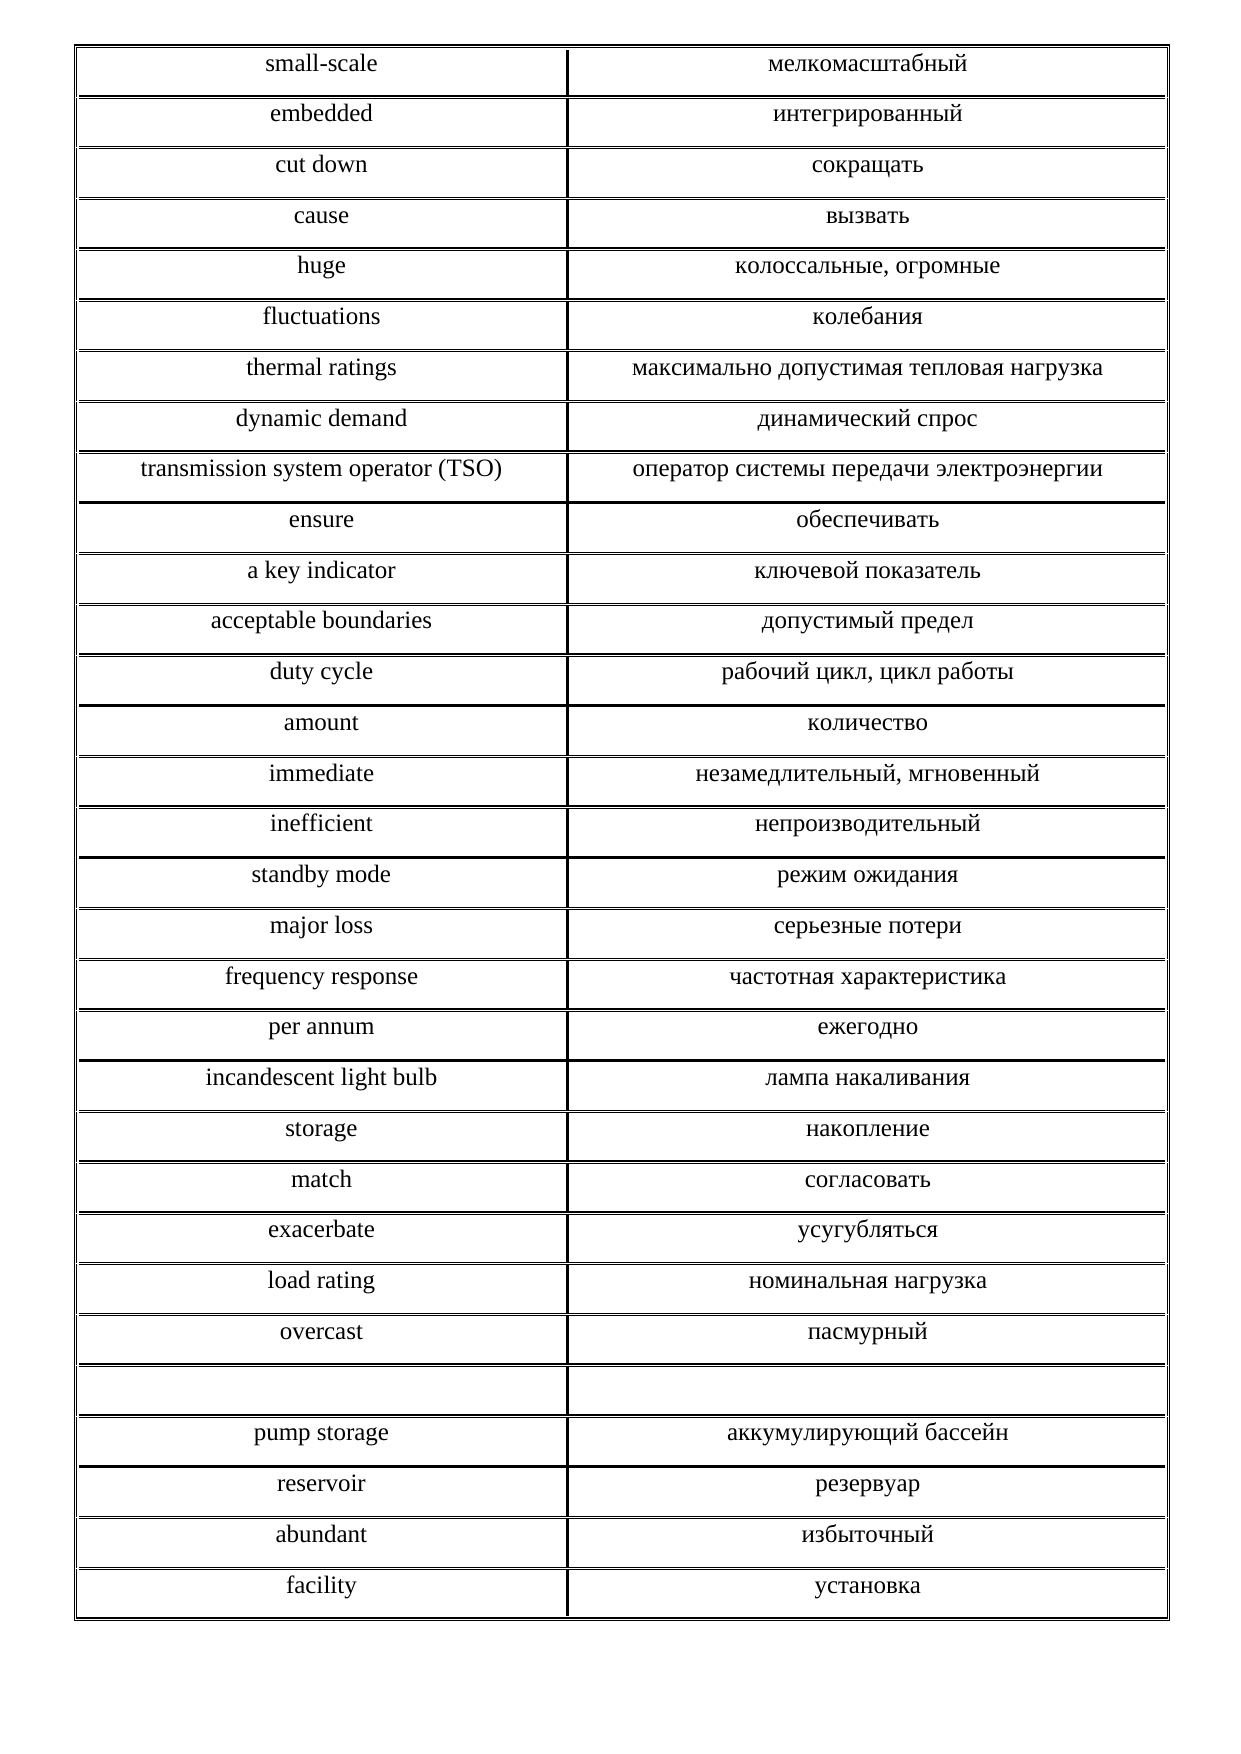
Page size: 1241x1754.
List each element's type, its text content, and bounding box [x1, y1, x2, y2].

table_cell избыточный [567, 1516, 1168, 1566]
table_cell storage [75, 1110, 567, 1160]
table_cell количество [569, 704, 1167, 754]
table_header мелкомасштабный [567, 48, 1167, 95]
table_cell аккумулирующий бассейн [569, 1414, 1167, 1465]
table_cell cause [75, 197, 567, 247]
table_cell reservoir [77, 1465, 566, 1516]
table_cell amount [77, 704, 566, 754]
table_cell load rating [75, 1262, 567, 1313]
table_cell рабочий цикл, цикл работы [569, 653, 1167, 704]
table_cell вызвать [567, 197, 1168, 247]
table_cell [569, 1363, 1167, 1414]
table_cell [77, 1363, 566, 1414]
table_cell номинальная нагрузка [567, 1262, 1168, 1313]
table_cell acceptable boundaries [77, 603, 566, 653]
table_cell допустимый предел [569, 603, 1167, 653]
table_cell immediate [77, 755, 566, 805]
table_cell pump storage [77, 1414, 566, 1465]
table_cell режим ожидания [569, 856, 1167, 907]
table_cell abundant [75, 1516, 567, 1566]
table_cell колоссальные, огромные [569, 247, 1167, 298]
table_cell ключевой показатель [567, 552, 1168, 602]
table_cell inefficient [77, 805, 566, 856]
table_cell facility [77, 1566, 567, 1617]
table_cell per annum [77, 1008, 566, 1059]
table_cell оператор системы передачи электроэнергии [569, 450, 1167, 501]
table_cell frequency response [77, 958, 566, 1008]
table_cell обеспечивать [569, 501, 1167, 552]
table_cell лампа накаливания [569, 1059, 1167, 1110]
table_cell a key indicator [75, 552, 567, 602]
table_cell cut down [75, 146, 567, 197]
table_cell резервуар [569, 1465, 1167, 1516]
table_cell match [77, 1160, 566, 1211]
table_cell exacerbate [77, 1211, 566, 1262]
table_cell незамедлительный, мгновенный [569, 755, 1167, 805]
table_cell установка [567, 1566, 1167, 1617]
table_cell ensure [77, 501, 566, 552]
table_cell частотная характеристика [569, 958, 1167, 1008]
table_header small-scale [77, 48, 567, 95]
table_cell thermal ratings [75, 349, 567, 399]
table_cell fluctuations [77, 298, 566, 349]
table_cell серьезные потери [567, 907, 1168, 957]
table_cell overcast [75, 1313, 567, 1363]
table_cell transmission system operator (TSO) [77, 450, 566, 501]
table_cell пасмурный [567, 1313, 1168, 1363]
table_cell усугубляться [569, 1211, 1167, 1262]
table_cell standby mode [77, 856, 566, 907]
table_cell сокращать [567, 146, 1168, 197]
table_cell интегрированный [569, 95, 1167, 146]
table_cell huge [77, 247, 566, 298]
table_cell embedded [77, 95, 566, 146]
table_cell динамический спрос [569, 400, 1167, 450]
table_cell колебания [569, 298, 1167, 349]
table_cell incandescent light bulb [77, 1059, 566, 1110]
table_cell непроизводительный [569, 805, 1167, 856]
table_cell dynamic demand [77, 400, 566, 450]
table_cell major loss [75, 907, 567, 957]
table_cell согласовать [569, 1160, 1167, 1211]
table_cell накопление [567, 1110, 1168, 1160]
table_cell максимально допустимая тепловая нагрузка [567, 349, 1168, 399]
table_cell duty cycle [77, 653, 566, 704]
table_cell ежегодно [569, 1008, 1167, 1059]
